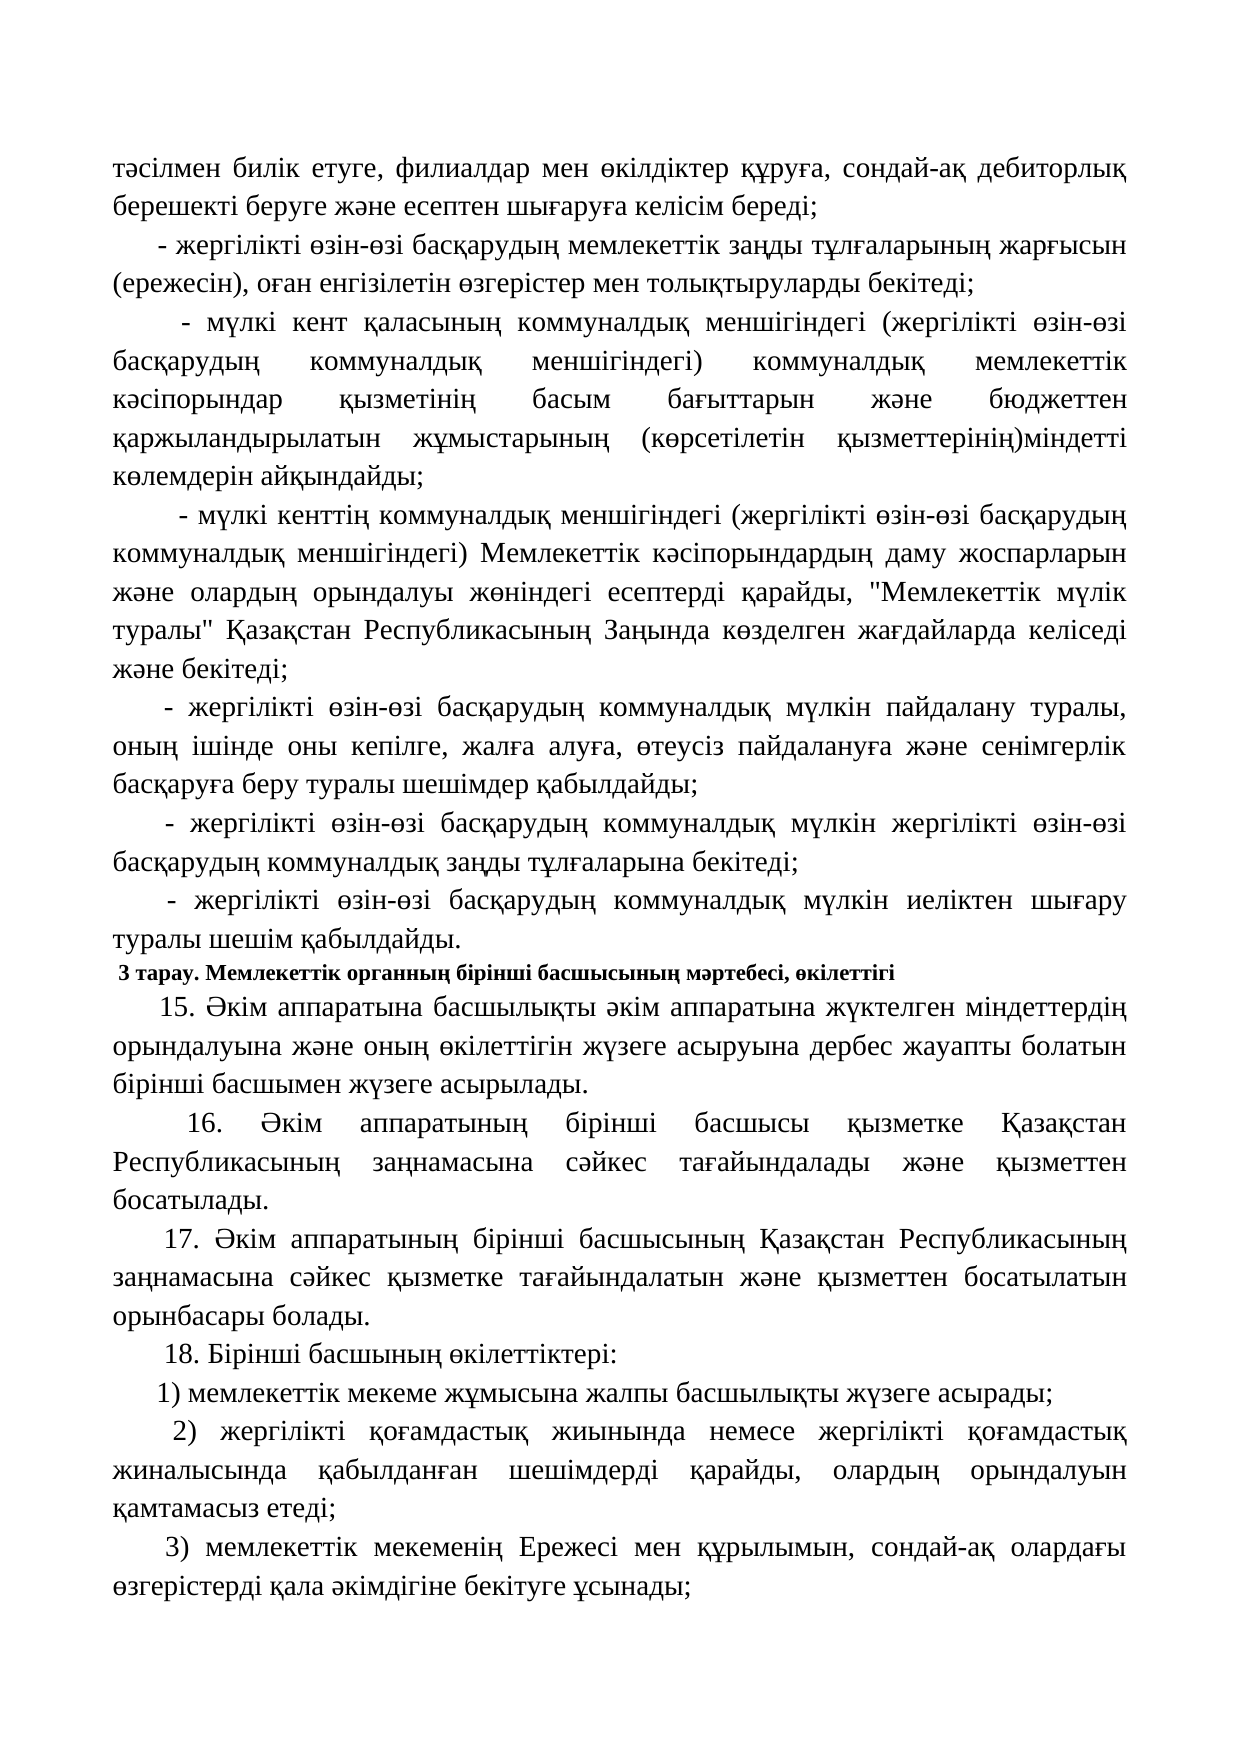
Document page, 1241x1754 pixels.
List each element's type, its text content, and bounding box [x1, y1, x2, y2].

text - мүлкі кенттің коммуналдық меншігіндегі (жергілікті өзін-өзі басқарудың коммуналдық меншігіндегі) Мемлекеттік кәсіпорындардың даму жоспарларын және олардың орындалуы жөніндегі есептерді қарайды, "Мемлекеттік мүлік туралы" Қазақстан Республикасының Заңында көзделген жағдайларда келіседі және бекітеді; [112, 497, 1128, 684]
text 16. Әкім аппаратының бірінші басшысы қызметке Қазақстан Республикасының заңнамасына сәйкес тағайындалады және қызметтен босатылады. [112, 1105, 1128, 1216]
text 1) мемлекеттік мекеме жұмысына жалпы басшылықты жүзеге асырады; [112, 1375, 1128, 1408]
text - жергілікті өзін-өзі басқарудың коммуналдық мүлкін жергілікті өзін-өзі басқарудың коммуналдық заңды тұлғаларына бекітеді; [112, 805, 1128, 877]
text 3 тарау. Мемлекеттік органның бірінші басшысының мәртебесі, өкілеттігі [112, 959, 1128, 986]
text - жергілікті өзін-өзі басқарудың коммуналдық мүлкін иеліктен шығару туралы шешім қабылдайды. [112, 882, 1128, 954]
text 18. Бірінші басшының өкілеттіктері: [112, 1336, 1128, 1370]
text - мүлкі кент қаласының коммуналдық меншігіндегі (жергілікті өзін-өзі басқарудың коммуналдық меншігіндегі) коммуналдық мемлекеттік кәсіпорындар қызметінің басым бағыттарын және бюджеттен қаржыландырылатын жұмыстарының (көрсетілетін қызметтерінің)міндетті көлемдерін айқындайды; [112, 304, 1128, 492]
text - жергілікті өзін-өзі басқарудың мемлекеттік заңды тұлғаларының жарғысын (ережесін), оған енгізілетін өзгерістер мен толықтыруларды бекітеді; [112, 227, 1128, 299]
text - жергілікті өзін-өзі басқарудың коммуналдық мүлкін пайдалану туралы, оның ішінде оны кепілге, жалға алуға, өтеусіз пайдалануға және сенімгерлік басқаруға беру туралы шешімдер қабылдайды; [112, 689, 1128, 800]
text 17. Әкім аппаратының бірінші басшысының Қазақстан Республикасының заңнамасына сәйкес қызметке тағайындалатын және қызметтен босатылатын орынбасары болады. [112, 1221, 1128, 1331]
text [112, 150, 1128, 222]
text 15. Әкiм аппаратына басшылықты әкiм аппаратына жүктелген мiндеттердiң орындалуына және оның өкiлеттiгiн жүзеге асыруына дербес жауапты болатын бiрiншi басшымен жүзеге асырылады. [112, 989, 1128, 1100]
text 2) жергілікті қоғамдастық жиынында немесе жергілікті қоғамдастық жиналысында қабылданған шешімдерді қарайды, олардың орындалуын қамтамасыз етеді; [112, 1413, 1128, 1524]
text 3) мемлекеттік мекеменің Ережесі мен құрылымын, сондай-ақ олардағы өзгерістерді қала әкімдігіне бекітуге ұсынады; [112, 1529, 1128, 1601]
